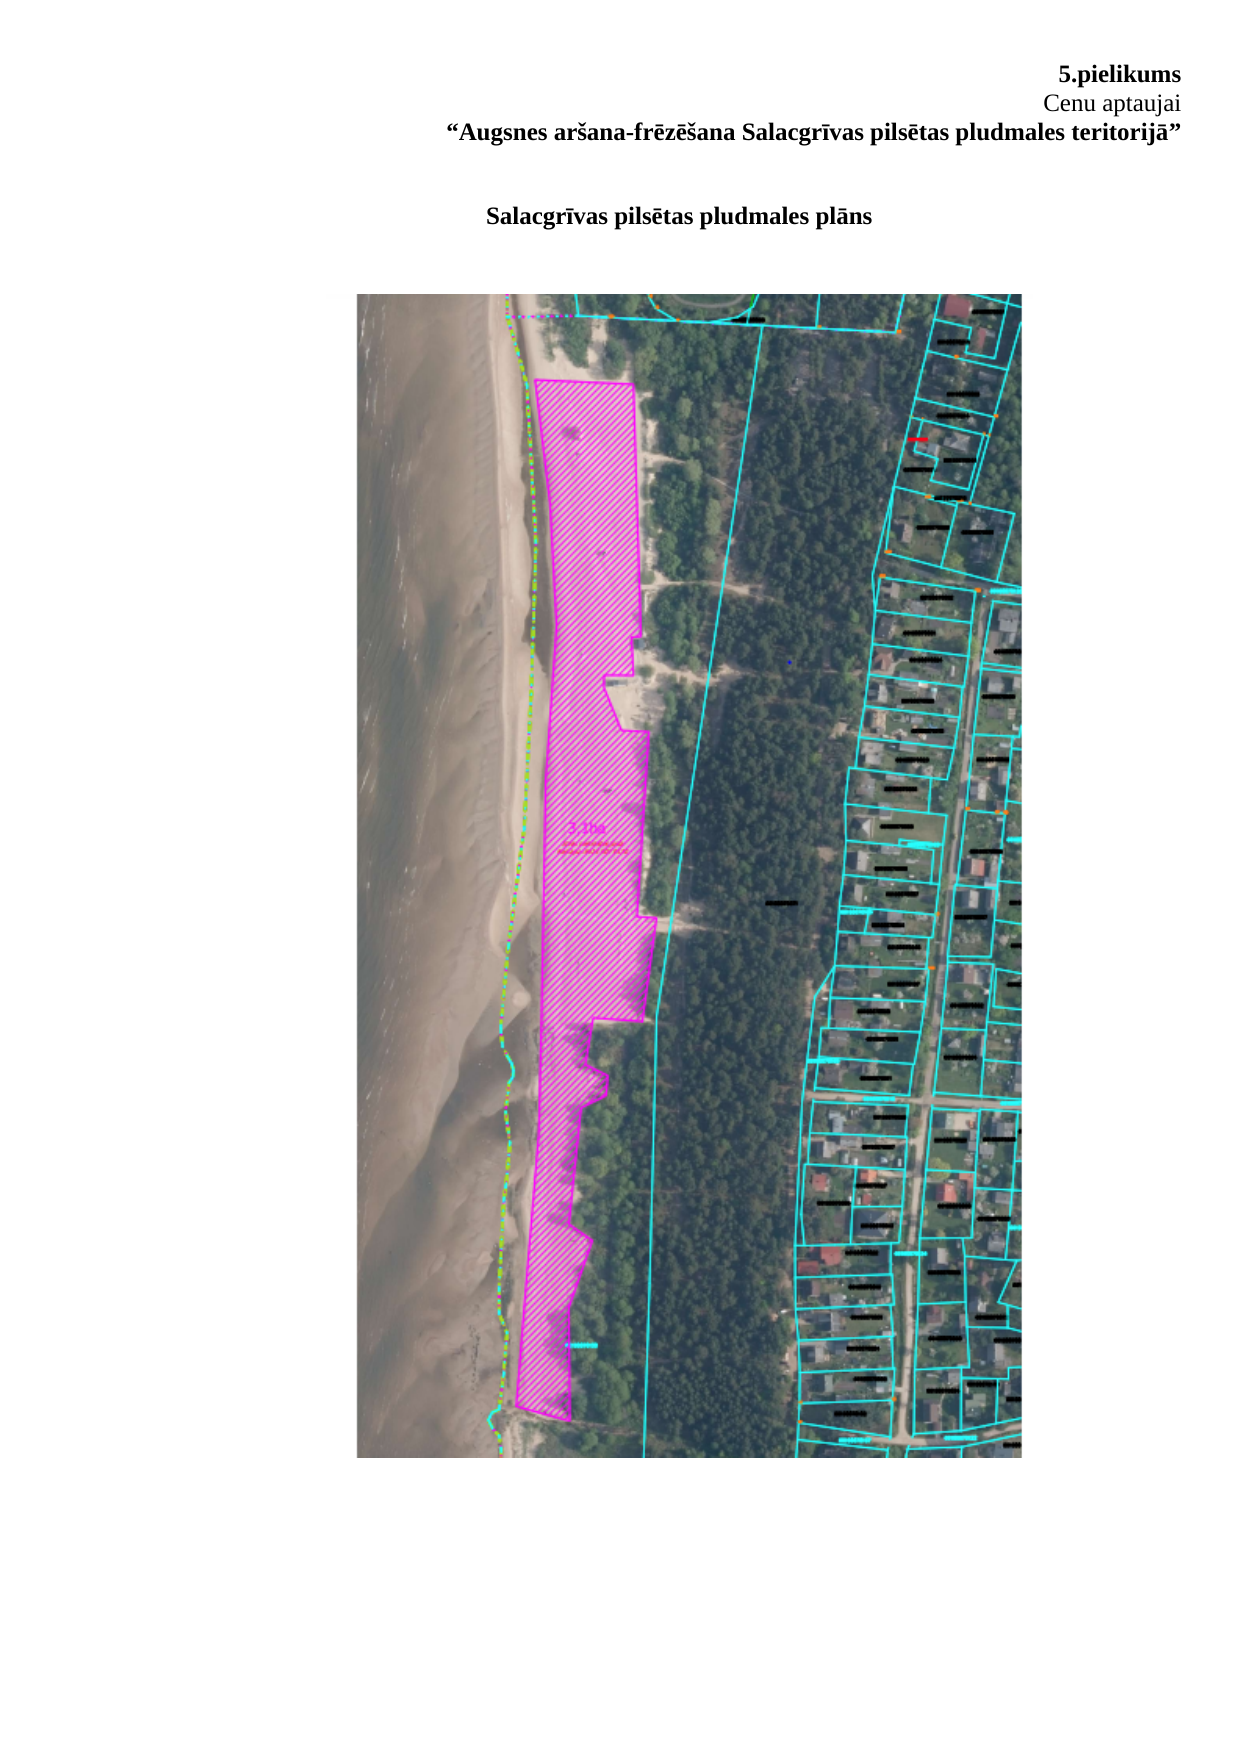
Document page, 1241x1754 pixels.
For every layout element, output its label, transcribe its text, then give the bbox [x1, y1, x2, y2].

picture [326, 294, 1033, 1458]
text Cenu aptaujai [177, 88, 1181, 117]
text 5.pielikums [177, 59, 1181, 88]
text “Augsnes aršana-frēzēšana Salacgrīvas pilsētas pludmales teritorijā” [177, 117, 1181, 145]
text Salacgrīvas pilsētas pludmales plāns [177, 201, 1181, 230]
